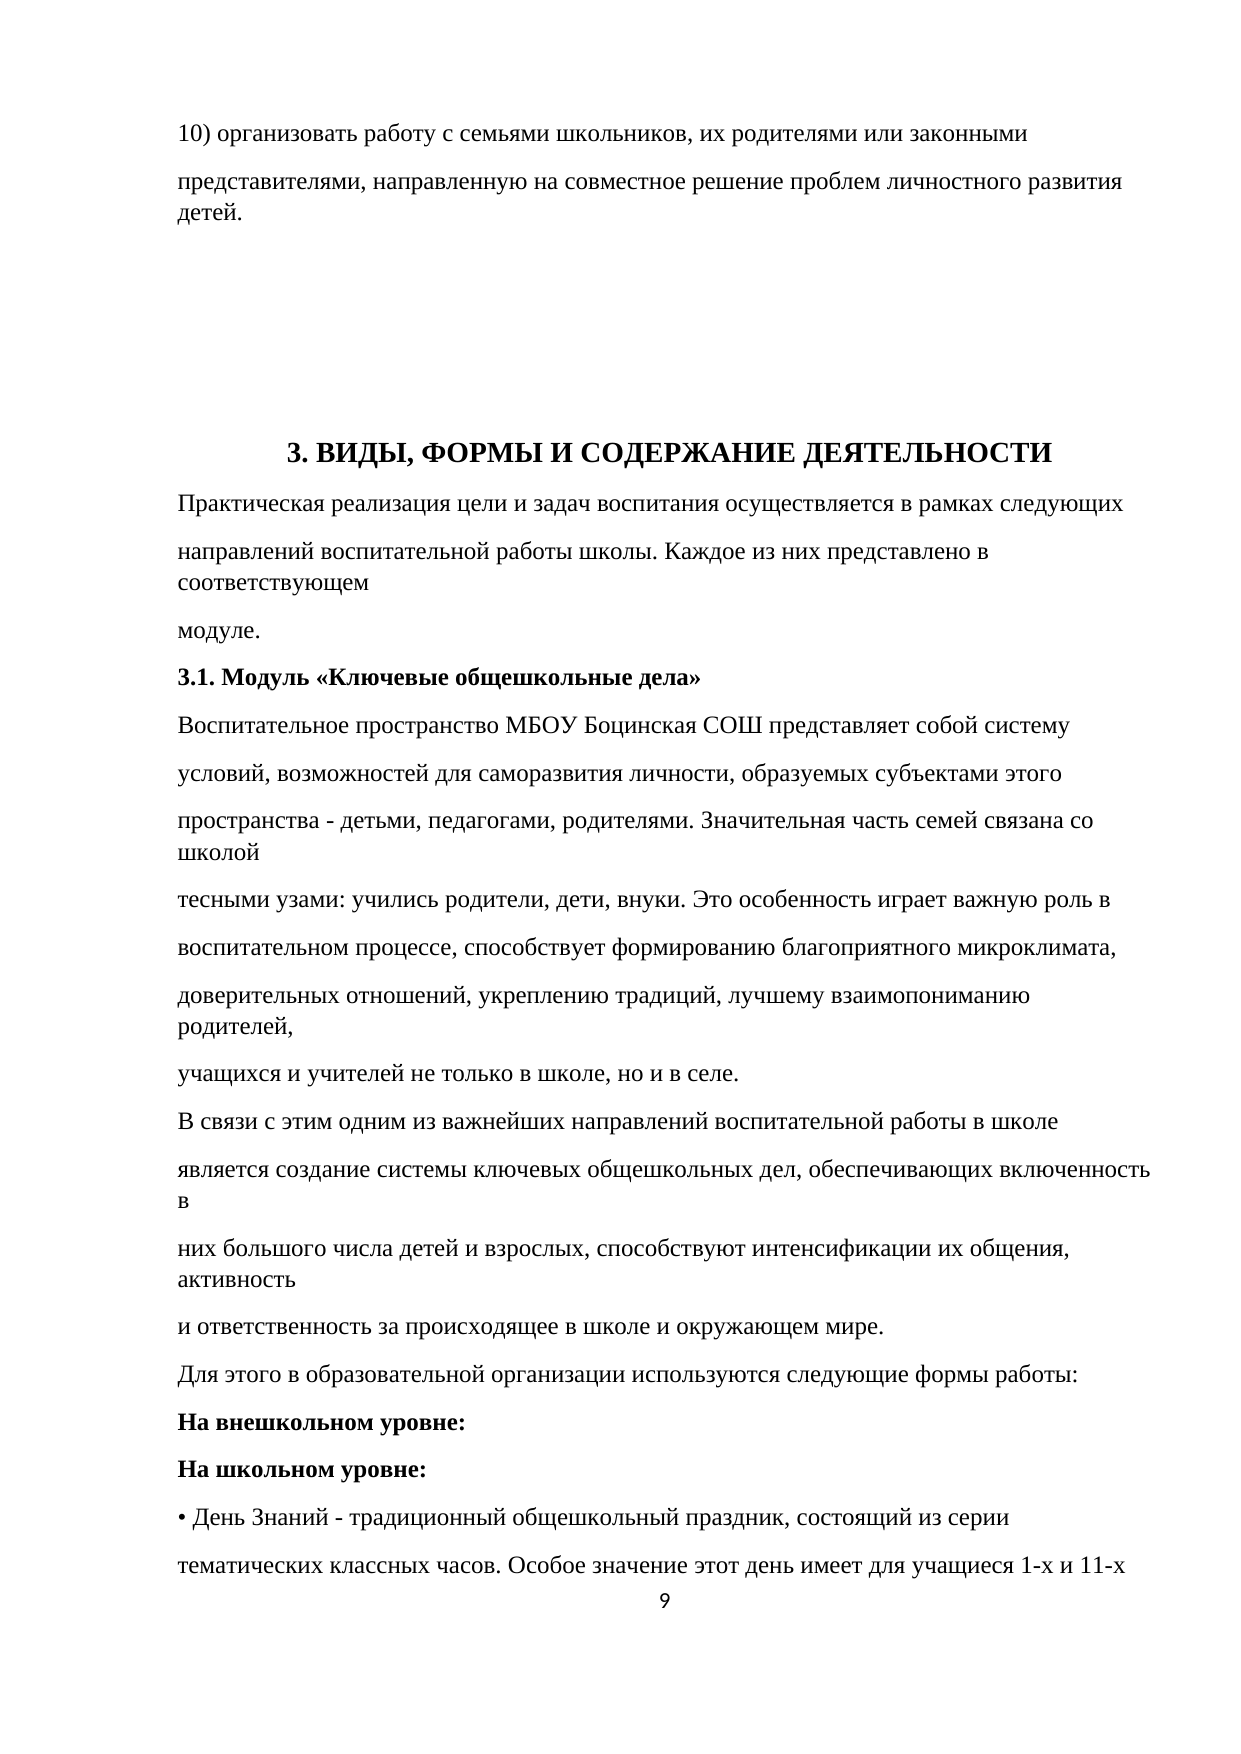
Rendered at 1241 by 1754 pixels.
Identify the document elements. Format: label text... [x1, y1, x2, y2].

text В связи с этим одним из важнейших направлений воспитательной работы в школе [177, 1106, 1152, 1135]
text доверительных отношений, укреплению традиций, лучшему взаимопониманию родителей, [177, 980, 1152, 1039]
text 10) организовать работу с семьями школьников, их родителями или законными [177, 118, 1152, 147]
text тесными узами: учились родители, дети, внуки. Это особенность играет важную роль в [177, 884, 1152, 913]
text является создание системы ключевых общешкольных дел, обеспечивающих включенность в [177, 1154, 1152, 1214]
text Для этого в образовательной организации используются следующие формы работы: [177, 1359, 1152, 1388]
text и ответственность за происходящее в школе и окружающем мире. [177, 1311, 1152, 1340]
text воспитательном процессе, способствует формированию благоприятного микроклимата, [177, 932, 1152, 961]
text представителями, направленную на совместное решение проблем личностного развития детей. [177, 166, 1152, 226]
text них большого числа детей и взрослых, способствуют интенсификации их общения, активность [177, 1233, 1152, 1292]
text модуле. [177, 615, 1152, 643]
text 3. ВИДЫ, ФОРМЫ И СОДЕРЖАНИЕ ДЕЯТЕЛЬНОСТИ [177, 435, 1152, 469]
text 3.1. Модуль «Ключевые общешкольные дела» [177, 662, 1152, 691]
text Практическая реализация цели и задач воспитания осуществляется в рамках следующих [177, 488, 1152, 517]
text тематических классных часов. Особое значение этот день имеет для учащиеся 1-х и 11-х [177, 1550, 1152, 1579]
text пространства - детьми, педагогами, родителями. Значительная часть семей связана со школой [177, 806, 1152, 865]
text • День Знаний - традиционный общешкольный праздник, состоящий из серии [177, 1502, 1152, 1531]
text На школьном уровне: [177, 1454, 1152, 1483]
text На внешкольном уровне: [177, 1407, 1152, 1436]
text направлений воспитательной работы школы. Каждое из них представлено в соответствующем [177, 536, 1152, 596]
text учащихся и учителей не только в школе, но и в селе. [177, 1058, 1152, 1087]
text Воспитательное пространство МБОУ Боцинская СОШ представляет собой систему [177, 710, 1152, 739]
text условий, возможностей для саморазвития личности, образуемых субъектами этого [177, 758, 1152, 787]
